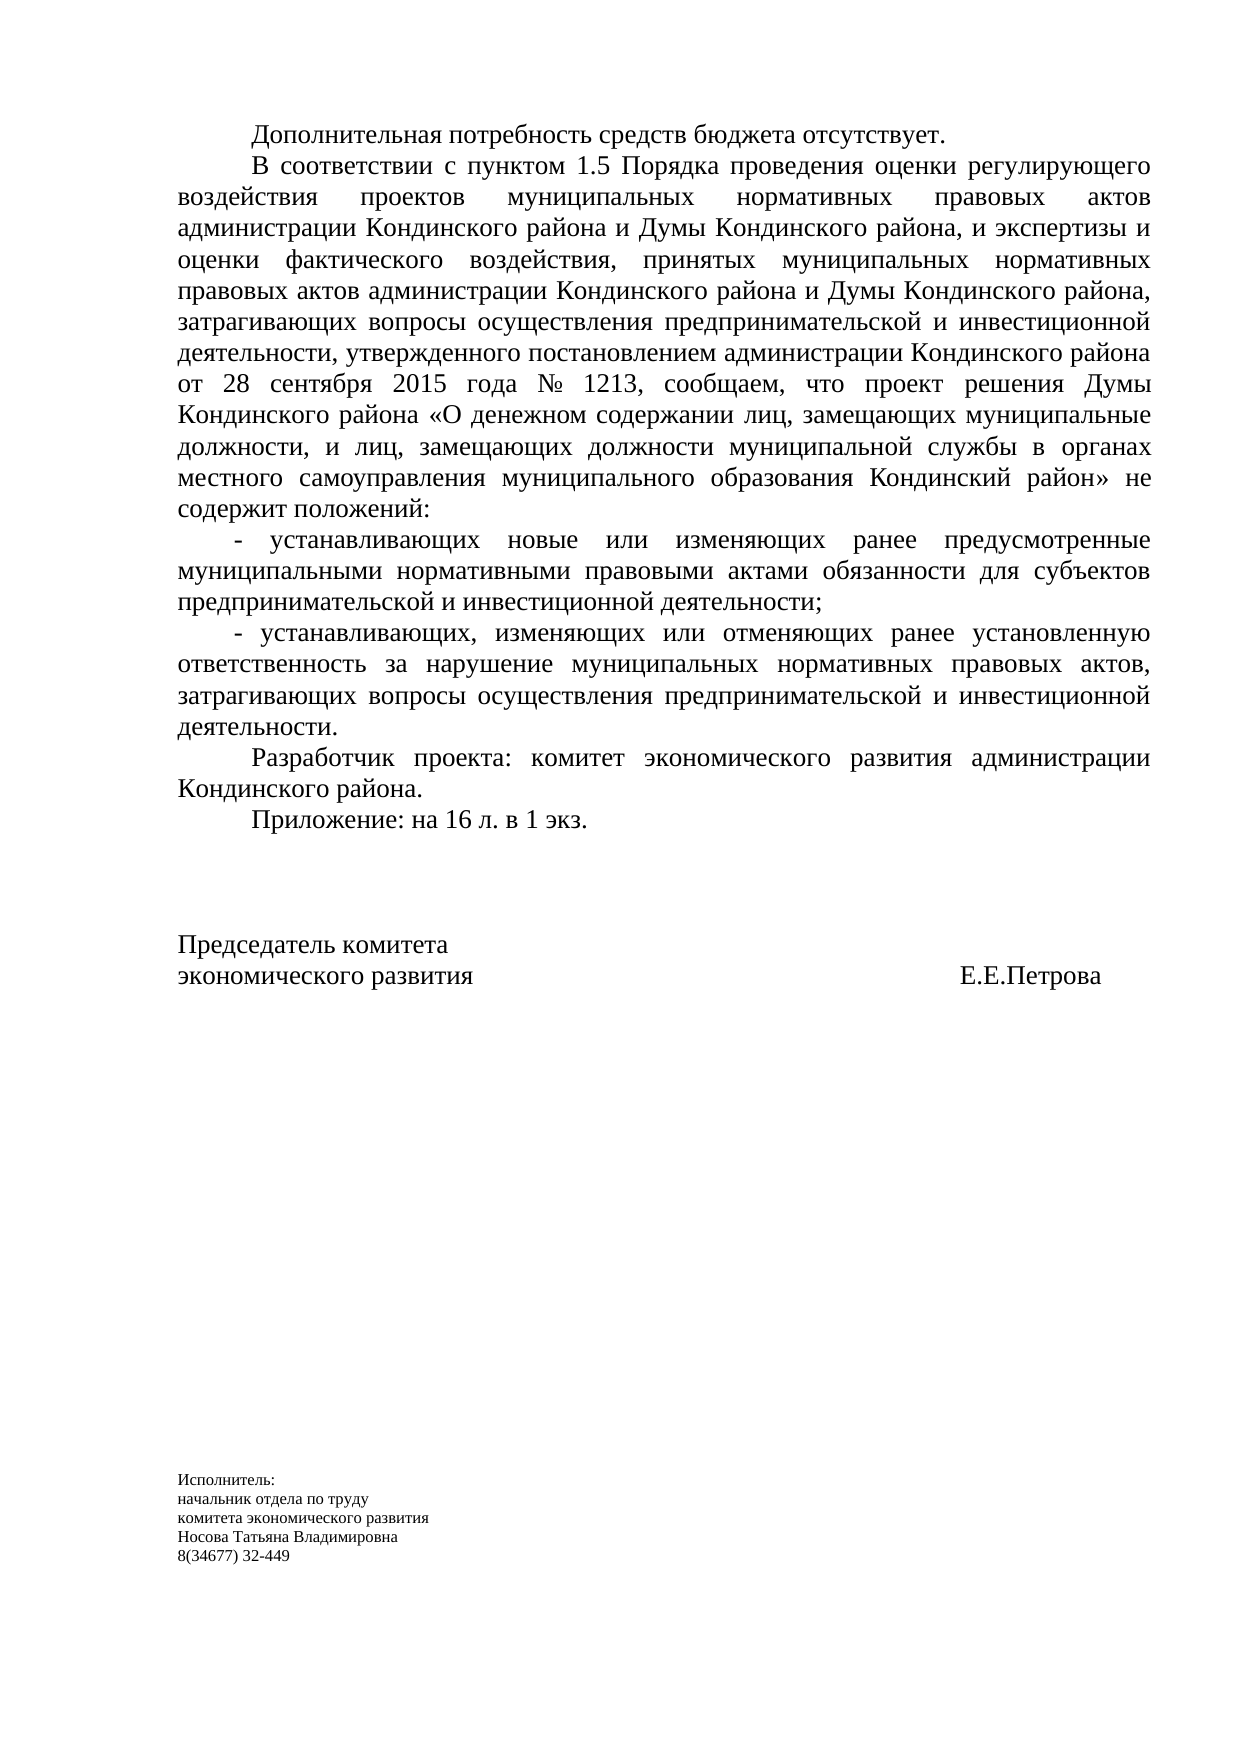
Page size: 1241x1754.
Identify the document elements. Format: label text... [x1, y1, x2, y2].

text экономического развития Е.Е.Петрова [177, 959, 1152, 990]
text Исполнитель: [177, 1469, 1152, 1488]
text Приложение: на 16 л. в 1 экз. [177, 803, 1152, 834]
text начальник отдела по труду [177, 1488, 1152, 1508]
text - устанавливающих новые или изменяющих ранее предусмотренные муниципальными нормативными правовыми актами обязанности для субъектов предпринимательской и инвестиционной деятельности; [177, 523, 1152, 616]
text Председатель комитета [177, 928, 1152, 959]
text комитета экономического развития [177, 1508, 1152, 1527]
text Дополнительная потребность средств бюджета отсутствует. [177, 118, 1152, 149]
text 8(34677) 32-449 [177, 1546, 1152, 1565]
text Разработчик проекта: комитет экономического развития администрации Кондинского района. [177, 741, 1152, 803]
text Носова Татьяна Владимировна [177, 1527, 1152, 1546]
text - устанавливающих, изменяющих или отменяющих ранее установленную ответственность за нарушение муниципальных нормативных правовых актов, затрагивающих вопросы осуществления предпринимательской и инвестиционной деятельности. [177, 616, 1152, 741]
text В соответствии с пунктом 1.5 Порядка проведения оценки регулирующего воздействия проектов муниципальных нормативных правовых актов администрации Кондинского района и Думы Кондинского района, и экспертизы и оценки фактического воздействия, принятых муниципальных нормативных правовых актов администрации Кондинского района и Думы Кондинского района, затрагивающих вопросы осуществления предпринимательской и инвестиционной деятельности, утвержденного постановлением администрации Кондинского района от 28 сентября 2015 года № 1213, сообщаем, что проект решения Думы Кондинского района «О денежном содержании лиц, замещающих муниципальные должности, и лиц, замещающих должности муниципальной службы в органах местного самоуправления муниципального образования Кондинский район» не содержит положений: [177, 149, 1152, 523]
